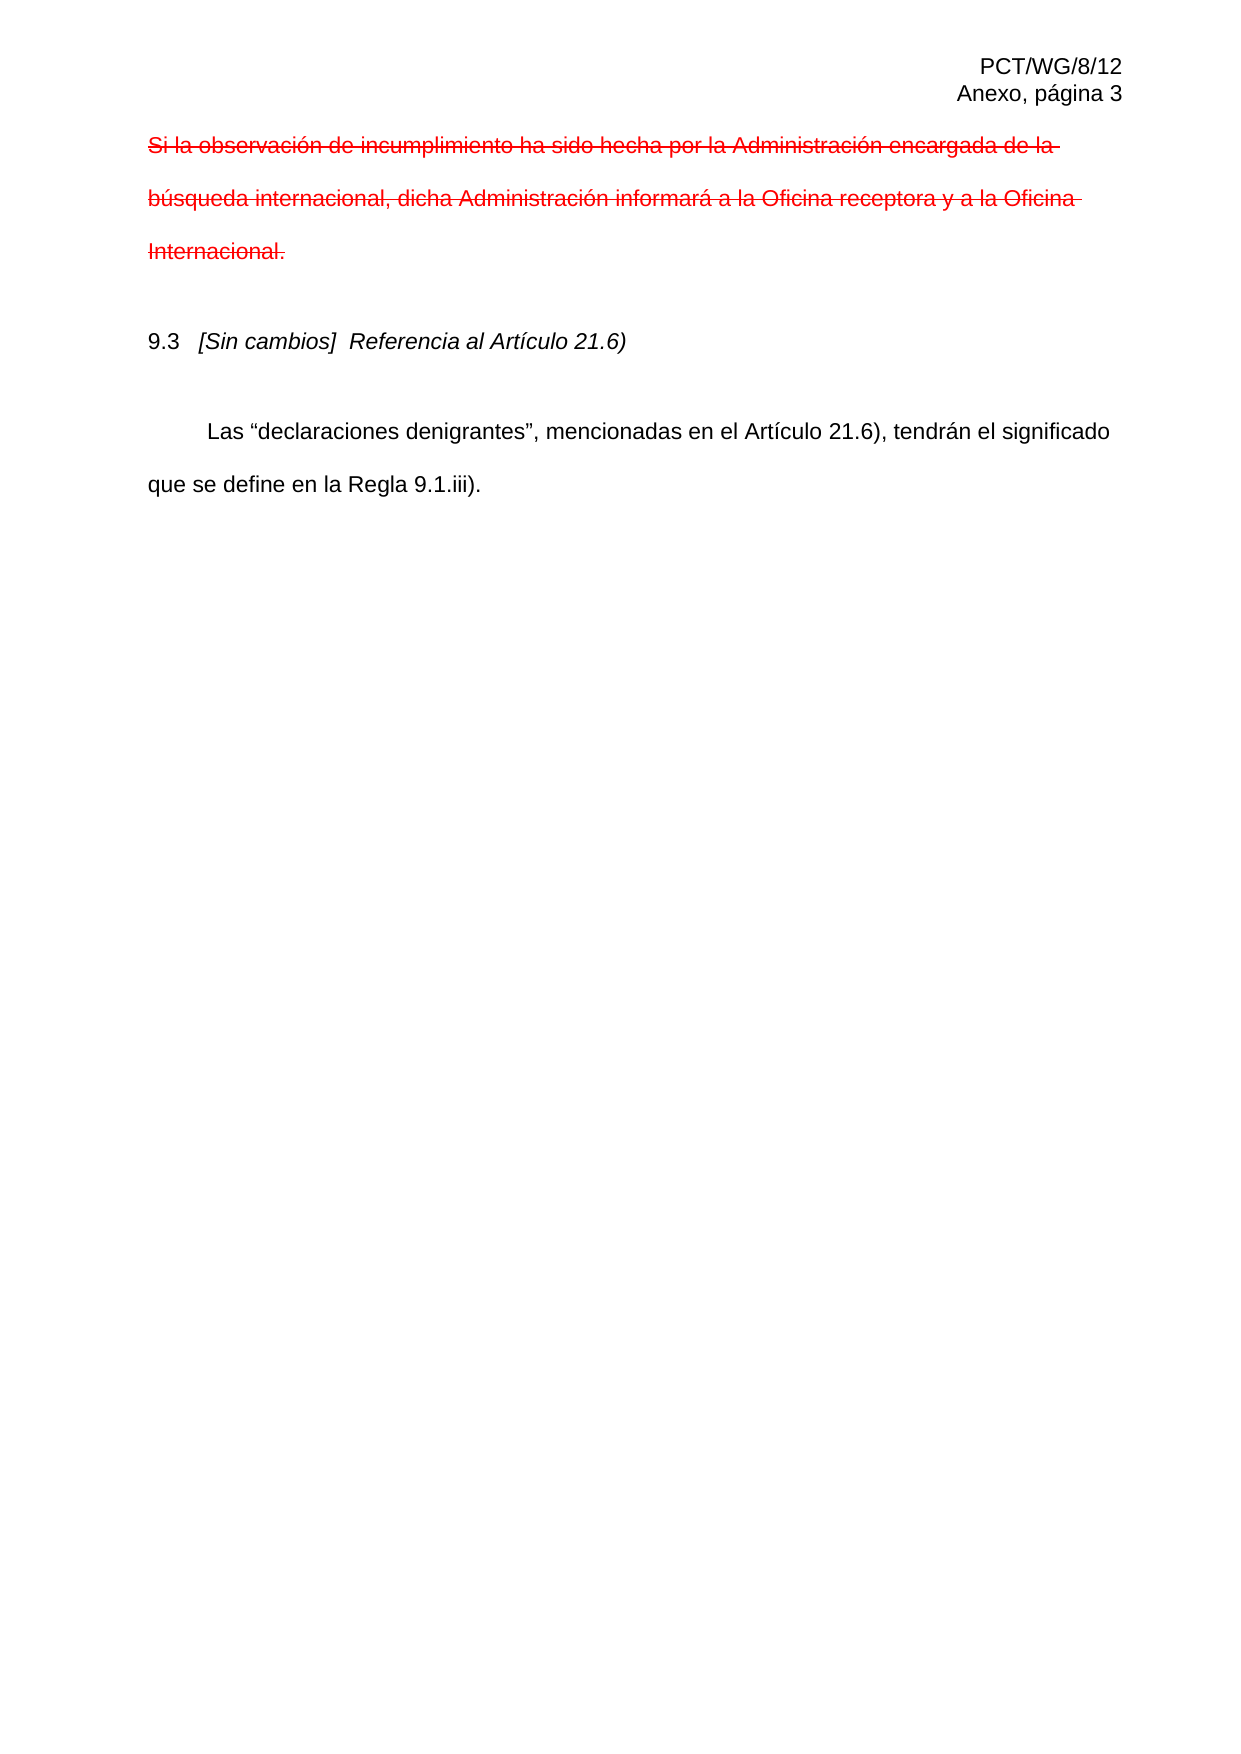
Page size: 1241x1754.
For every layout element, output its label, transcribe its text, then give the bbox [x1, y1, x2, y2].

text Las “declaraciones denigrantes”, mencionadas en el Artículo 21.6), tendrán el significado que se define en la Regla 9.1.iii). [148, 418, 1122, 497]
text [148, 132, 1122, 264]
text 9.3 [Sin cambios] Referencia al Artículo 21.6) [148, 328, 1122, 354]
